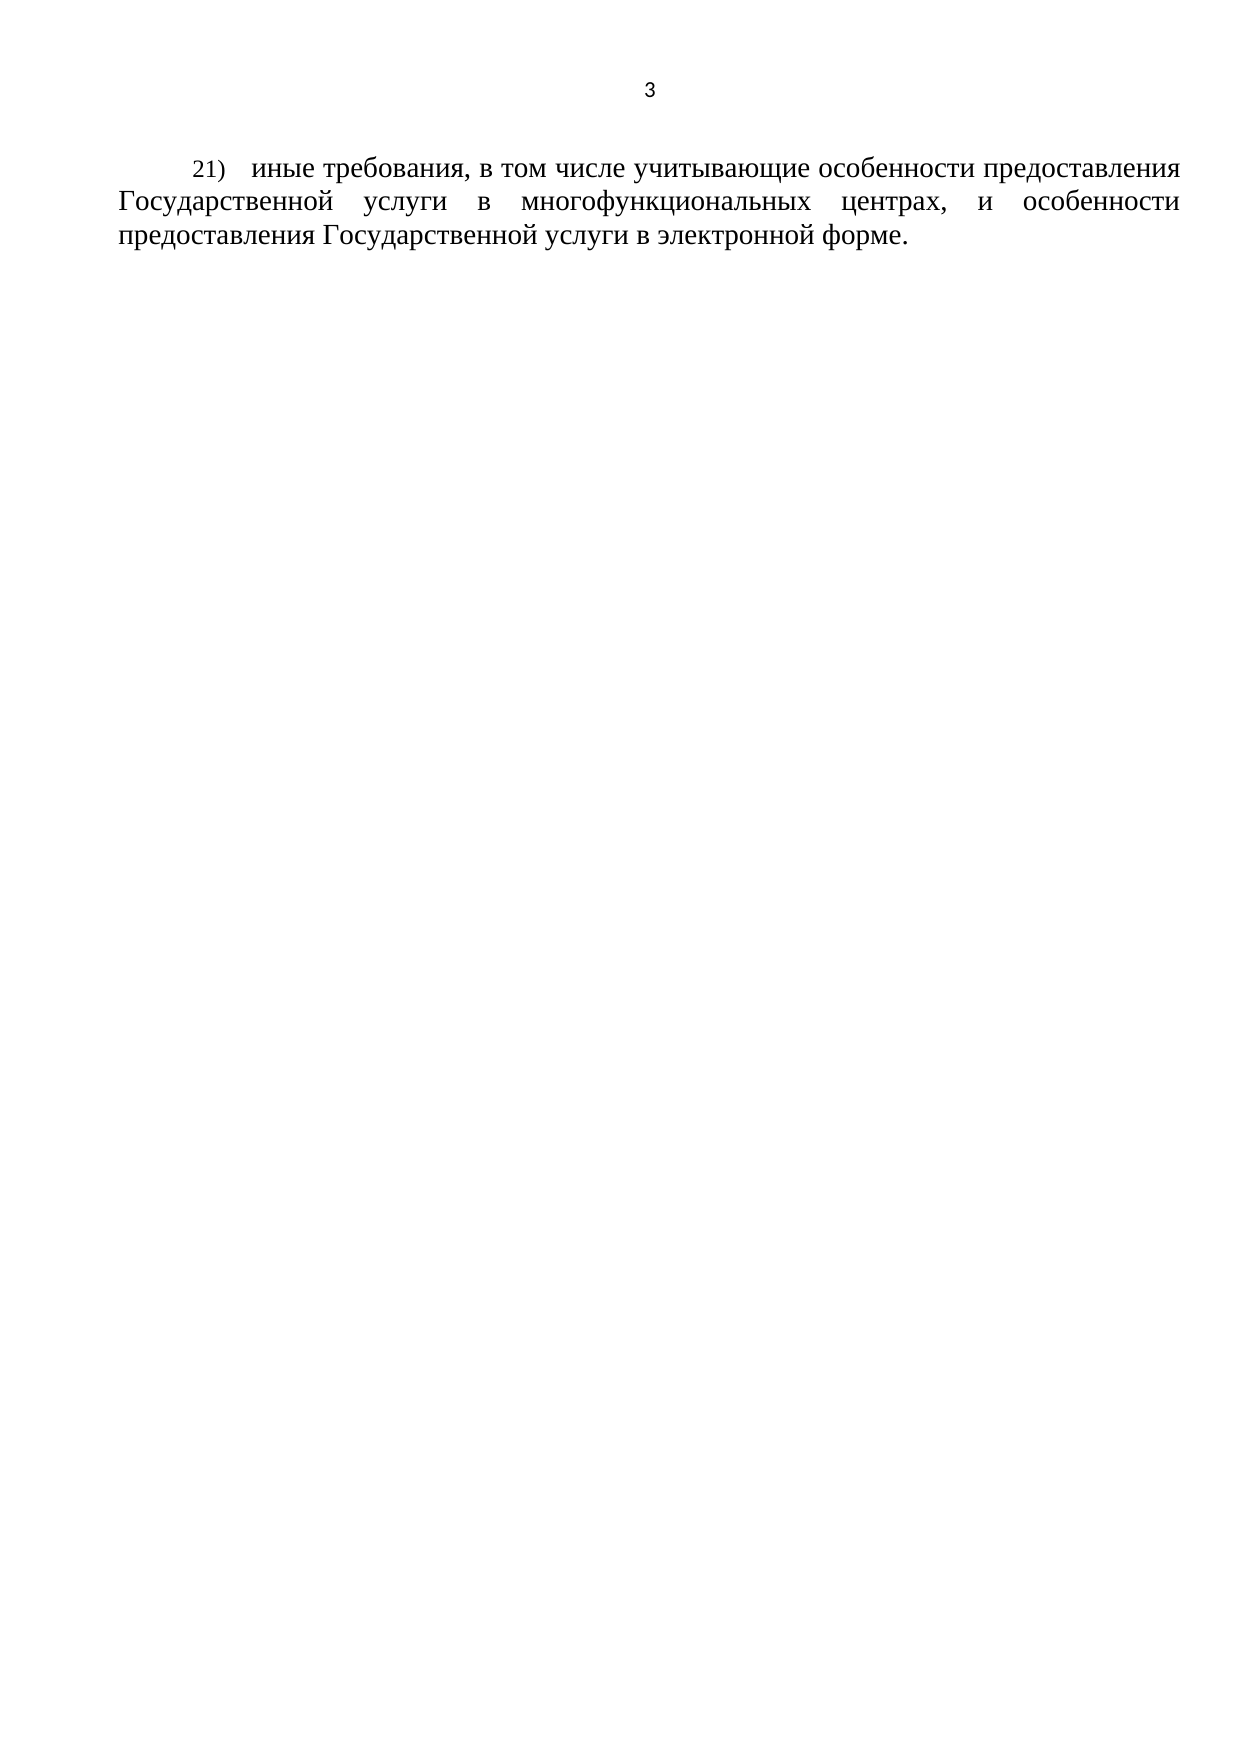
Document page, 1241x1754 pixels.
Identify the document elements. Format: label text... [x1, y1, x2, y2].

list иные требования, в том числе учитывающие особенности предоставления Государственной услуги в многофункциональных центрах, и особенности предоставления Государственной услуги в электронной форме. [118, 150, 1181, 251]
